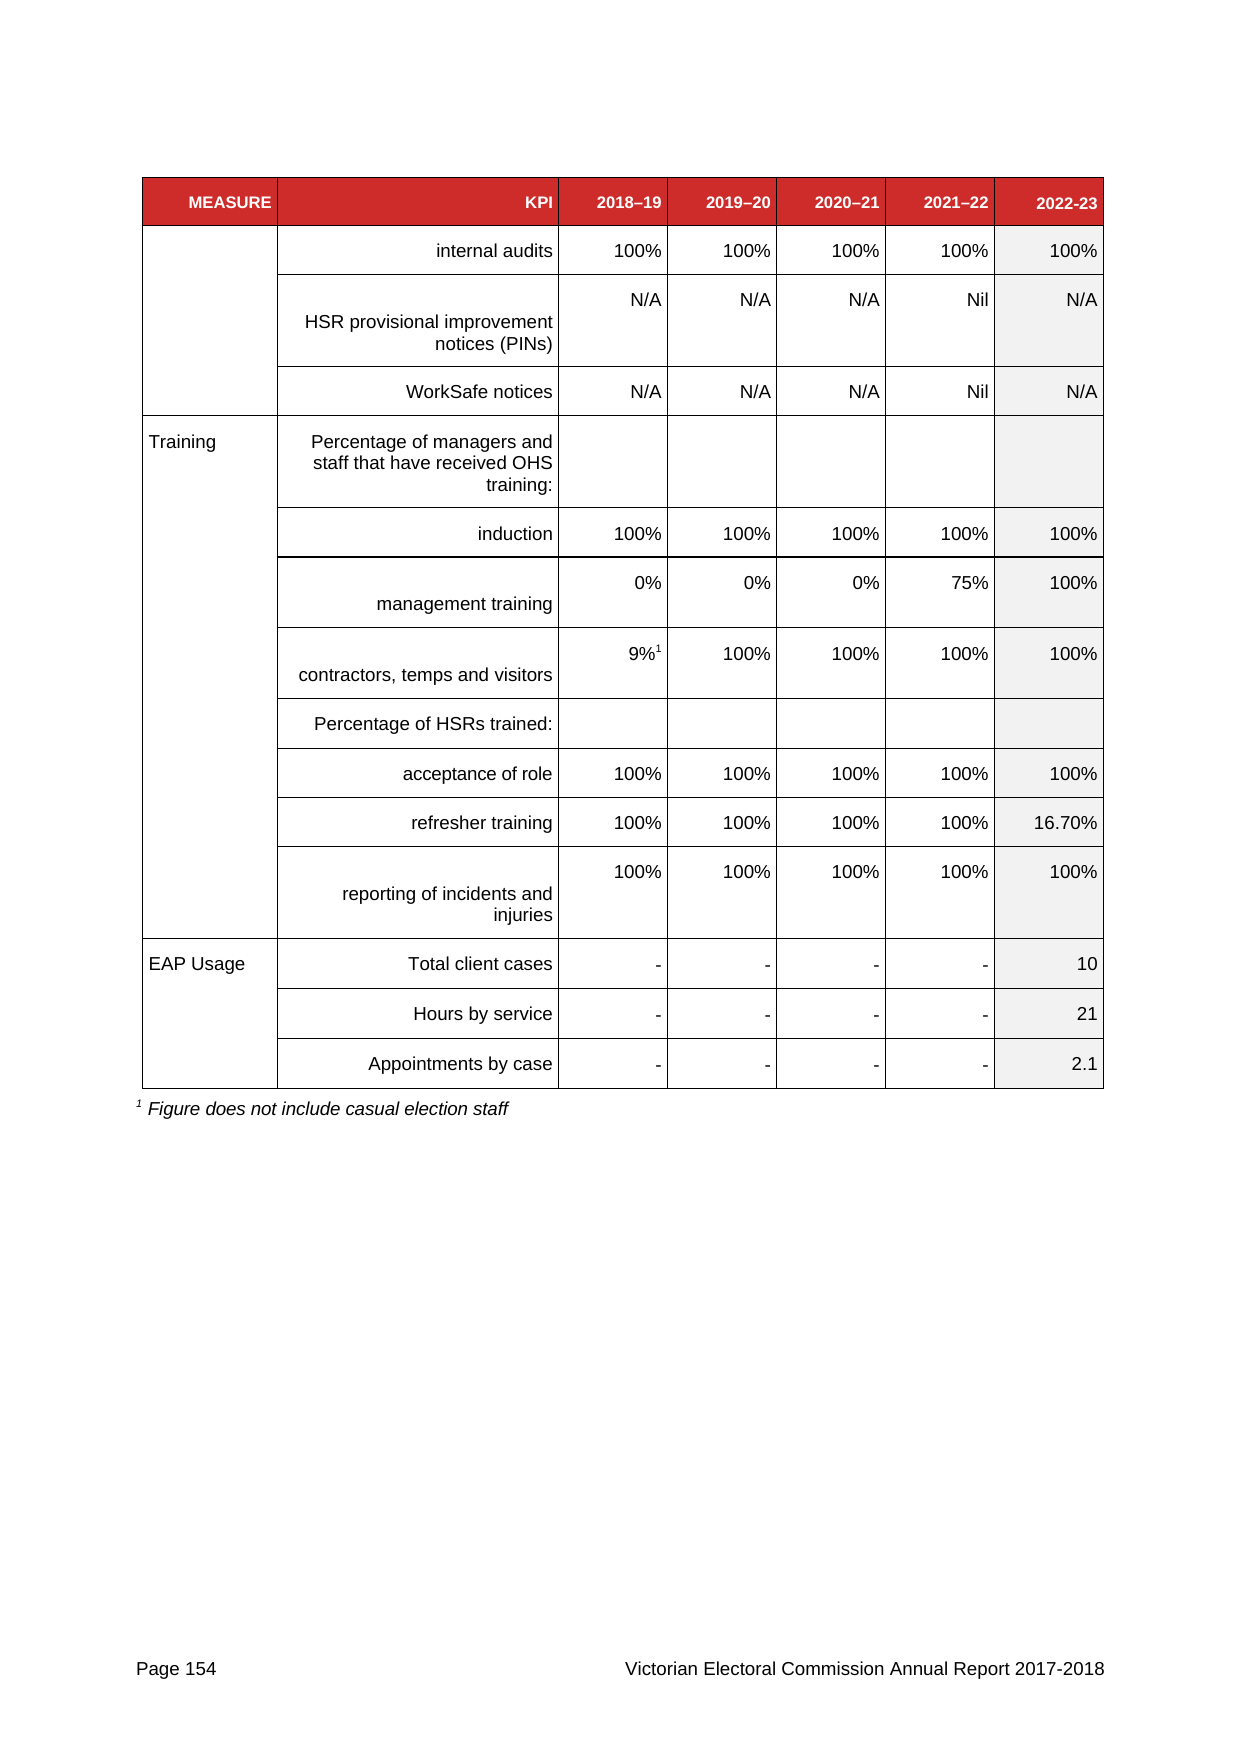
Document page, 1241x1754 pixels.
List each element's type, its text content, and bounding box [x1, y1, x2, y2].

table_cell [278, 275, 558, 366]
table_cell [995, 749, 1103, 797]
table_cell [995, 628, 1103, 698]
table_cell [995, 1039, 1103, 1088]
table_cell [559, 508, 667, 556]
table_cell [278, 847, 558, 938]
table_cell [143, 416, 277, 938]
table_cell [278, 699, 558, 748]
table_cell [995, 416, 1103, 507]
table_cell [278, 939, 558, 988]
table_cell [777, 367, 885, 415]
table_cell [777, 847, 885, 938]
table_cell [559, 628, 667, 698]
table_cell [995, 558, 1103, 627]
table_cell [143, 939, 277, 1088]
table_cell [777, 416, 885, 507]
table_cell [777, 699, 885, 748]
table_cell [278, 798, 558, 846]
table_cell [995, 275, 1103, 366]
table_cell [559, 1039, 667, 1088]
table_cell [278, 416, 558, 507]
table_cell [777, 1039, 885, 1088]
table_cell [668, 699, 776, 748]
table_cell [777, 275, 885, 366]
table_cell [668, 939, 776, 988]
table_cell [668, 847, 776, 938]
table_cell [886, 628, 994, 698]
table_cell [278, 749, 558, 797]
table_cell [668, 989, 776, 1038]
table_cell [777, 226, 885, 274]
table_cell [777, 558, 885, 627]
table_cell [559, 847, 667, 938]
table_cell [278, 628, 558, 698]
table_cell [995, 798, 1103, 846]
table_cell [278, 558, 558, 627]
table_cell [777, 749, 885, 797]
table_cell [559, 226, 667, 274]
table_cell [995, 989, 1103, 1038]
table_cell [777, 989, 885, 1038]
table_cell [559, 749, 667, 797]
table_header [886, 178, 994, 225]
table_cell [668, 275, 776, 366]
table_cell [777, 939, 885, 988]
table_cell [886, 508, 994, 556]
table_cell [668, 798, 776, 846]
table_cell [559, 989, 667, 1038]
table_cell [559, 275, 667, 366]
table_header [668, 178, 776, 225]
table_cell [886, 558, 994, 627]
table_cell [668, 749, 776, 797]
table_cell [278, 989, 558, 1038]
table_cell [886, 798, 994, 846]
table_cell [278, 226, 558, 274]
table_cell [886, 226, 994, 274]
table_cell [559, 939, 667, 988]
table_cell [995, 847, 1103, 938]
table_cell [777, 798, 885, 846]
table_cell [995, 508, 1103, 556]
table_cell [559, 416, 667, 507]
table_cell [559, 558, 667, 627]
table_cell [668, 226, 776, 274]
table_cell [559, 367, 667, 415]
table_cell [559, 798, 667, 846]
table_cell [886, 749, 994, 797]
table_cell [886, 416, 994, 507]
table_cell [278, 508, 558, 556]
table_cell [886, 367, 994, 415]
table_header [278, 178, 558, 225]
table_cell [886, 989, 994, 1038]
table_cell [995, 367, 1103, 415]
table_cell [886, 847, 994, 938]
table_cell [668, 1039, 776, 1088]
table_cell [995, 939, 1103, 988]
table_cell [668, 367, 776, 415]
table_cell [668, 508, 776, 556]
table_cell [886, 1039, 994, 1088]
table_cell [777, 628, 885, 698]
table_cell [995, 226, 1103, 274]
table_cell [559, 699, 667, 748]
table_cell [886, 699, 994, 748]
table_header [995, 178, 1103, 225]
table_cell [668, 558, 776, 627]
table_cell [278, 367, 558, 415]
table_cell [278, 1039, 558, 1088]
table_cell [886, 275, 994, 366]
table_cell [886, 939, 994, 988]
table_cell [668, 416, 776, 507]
text 1 Figure does not include casual election staff [136, 1095, 1104, 1120]
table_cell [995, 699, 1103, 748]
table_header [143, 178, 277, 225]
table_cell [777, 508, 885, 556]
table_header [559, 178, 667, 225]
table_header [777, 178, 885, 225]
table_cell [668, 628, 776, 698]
